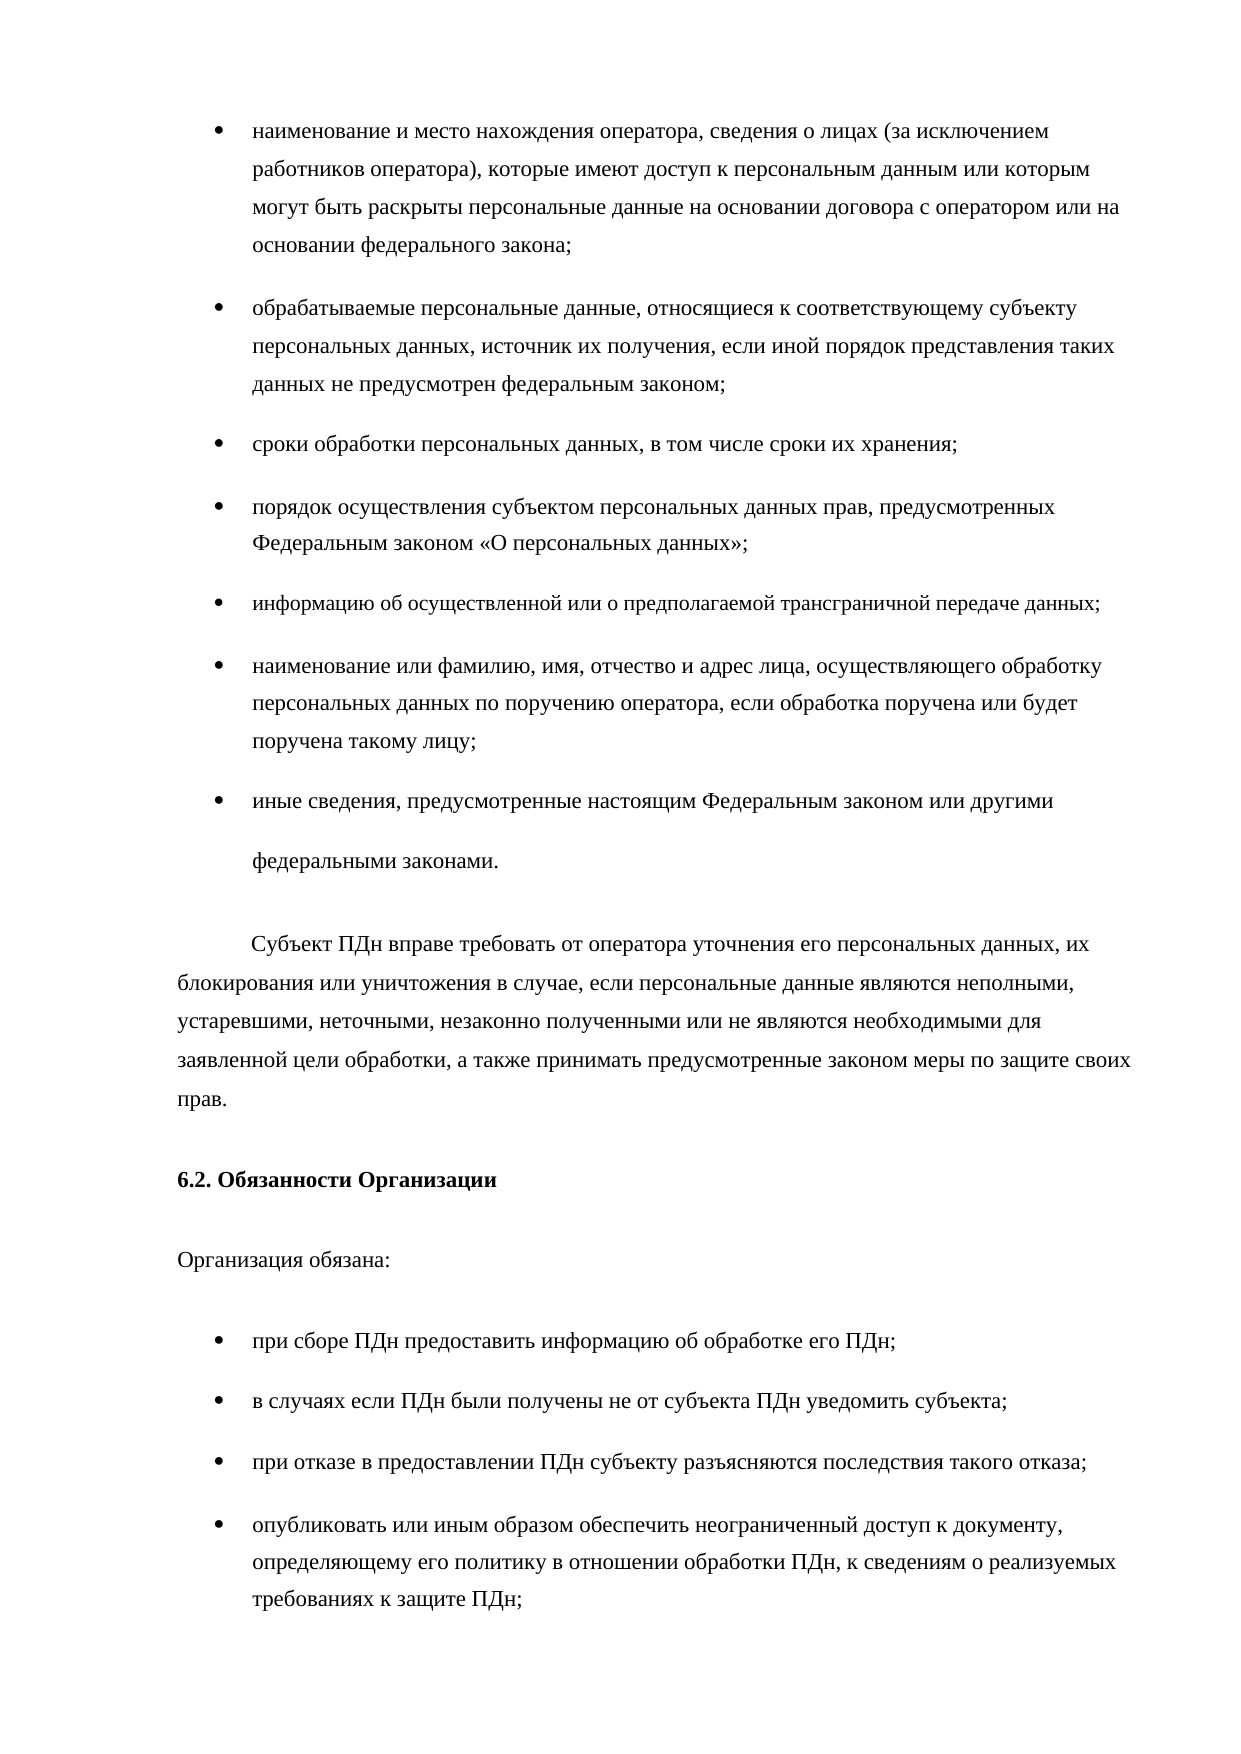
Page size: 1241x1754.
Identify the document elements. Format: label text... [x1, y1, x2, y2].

list обрабатываемые персональные данные, относящиеся к соответствующему субъекту персональных данных, источник их получения, если иной порядок представления таких данных не предусмотрен федеральным законом; [215, 294, 1123, 396]
list информацию об осуществленной или о предполагаемой трансграничной передаче данных; [215, 590, 1148, 615]
list порядок осуществления субъектом персональных данных прав, предусмотренных Федеральным законом «О персональных данных»; [215, 493, 1062, 556]
list сроки обработки персональных данных, в том числе сроки их хранения; [215, 429, 1148, 456]
list при сборе ПДн предоставить информацию об обработке его ПДн; [215, 1327, 1148, 1354]
list наименование или фамилию, имя, отчество и адрес лица, осуществляющего обработку персональных данных по поручению оператора, если обработка поручена или будет поручена такому лицу; [215, 652, 1110, 753]
text федеральными законами. [252, 848, 1148, 874]
text 6.2. Обязанности Организации [177, 1166, 1148, 1192]
list иные сведения, предусмотренные настоящим Федеральным законом или другими [215, 787, 1148, 813]
list наименование и место нахождения оператора, сведения о лицах (за исключением работников оператора), которые имеют доступ к персональным данным или которым могут быть раскрыты персональные данные на основании договора с оператором или на основании федерального закона; [215, 117, 1127, 258]
text Субъект ПДн вправе требовать от оператора уточнения его персональных данных, их блокирования или уничтожения в случае, если персональные данные являются неполными, устаревшими, неточными, незаконно полученными или не являются необходимыми для заявленной цели обработки, а также принимать предусмотренные законом меры по защите своих прав. [177, 930, 1139, 1111]
list в случаях если ПДн были получены не от субъекта ПДн уведомить субъекта; [215, 1388, 1148, 1414]
list при отказе в предоставлении ПДн субъекту разъясняются последствия такого отказа; [215, 1448, 1148, 1474]
text Организация обязана: [177, 1246, 1148, 1273]
list опубликовать или иным образом обеспечить неограниченный доступ к документу, определяющему его политику в отношении обработки ПДн, к сведениям о реализуемых требованиях к защите ПДн; [215, 1511, 1125, 1612]
